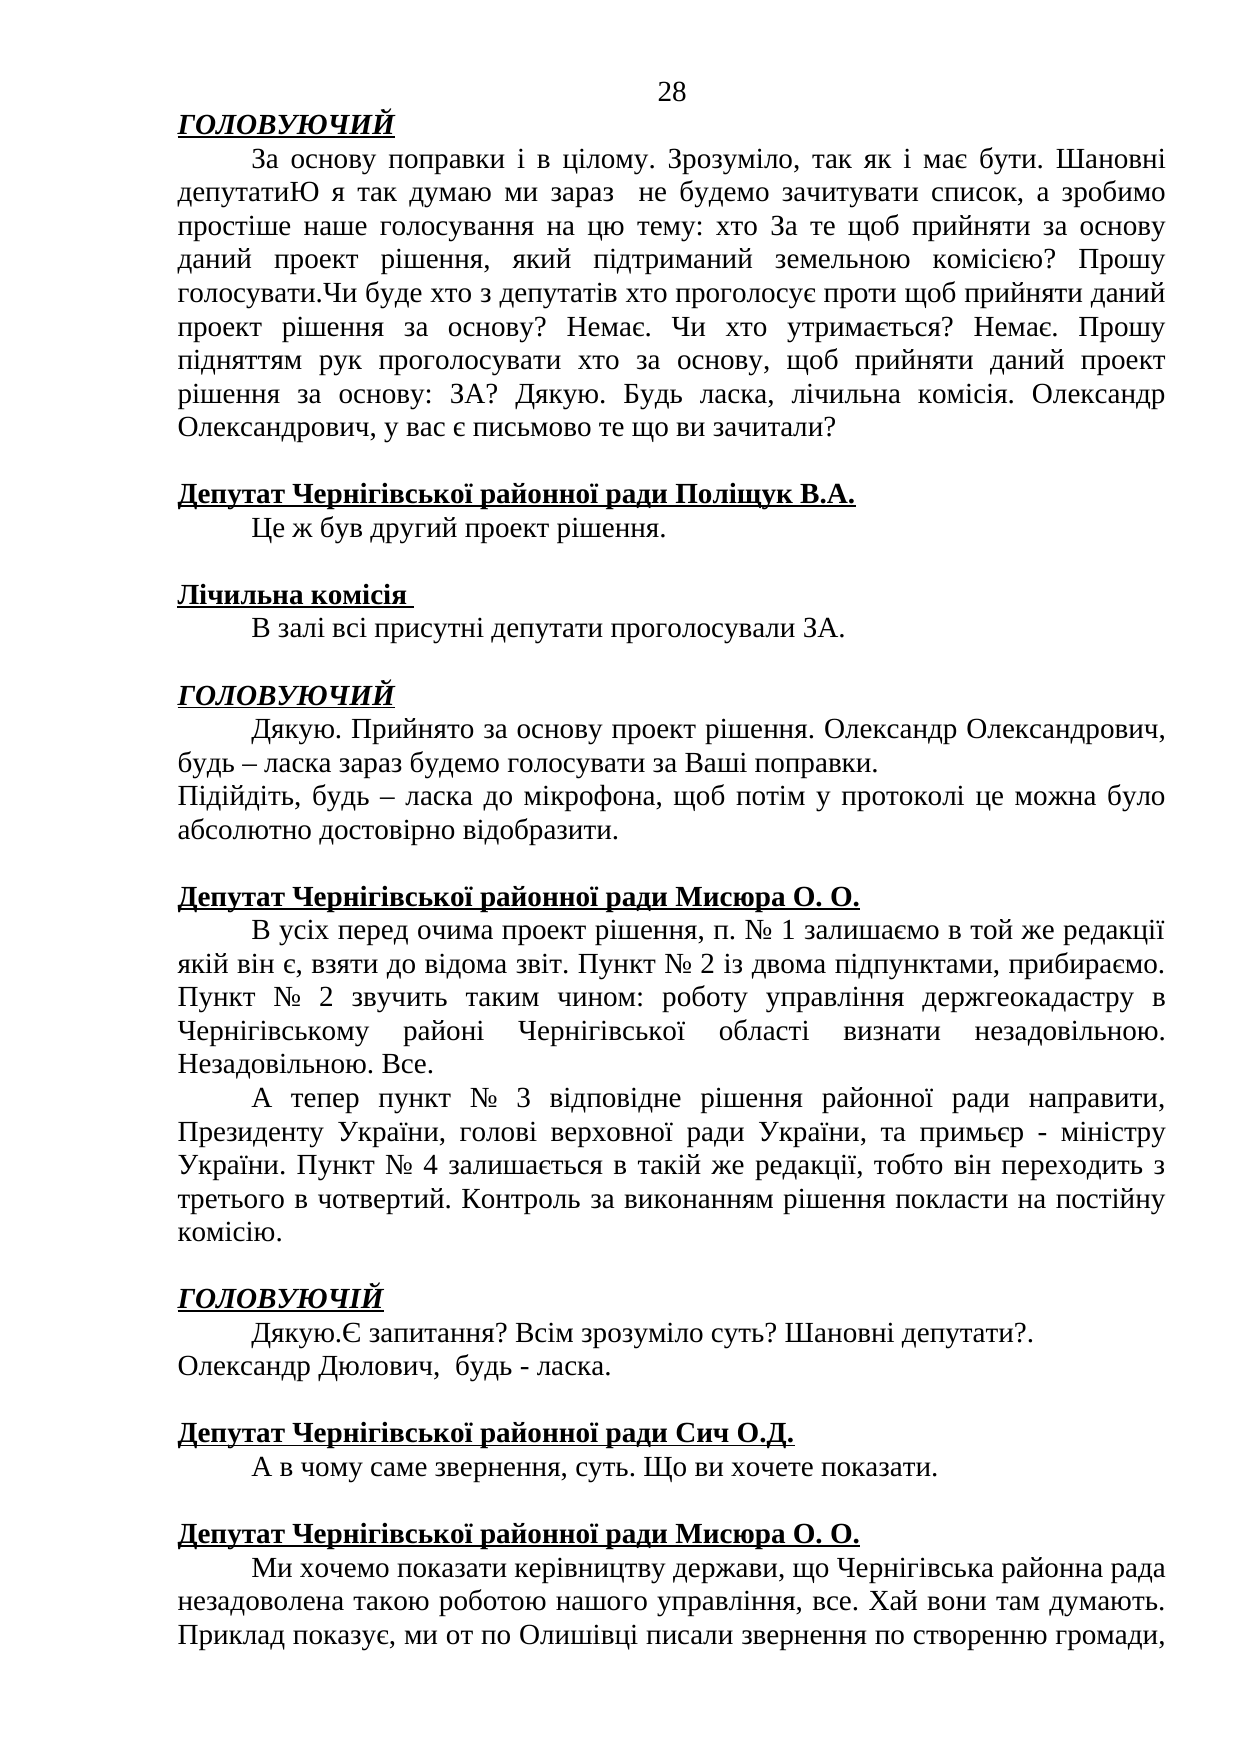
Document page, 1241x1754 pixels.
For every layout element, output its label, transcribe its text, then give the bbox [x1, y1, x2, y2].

title Олександр Дюлович, будь - ласка. [177, 1348, 1167, 1382]
title А в чому саме звернення, суть. Що ви хочете показати. [177, 1449, 1167, 1483]
title Депутат Чернігівської районної ради Мисюра О. О. [177, 1516, 1167, 1550]
title В залі всі присутні депутати проголосували ЗА. [177, 611, 1167, 644]
title ГОЛОВУЮЧІЙ [177, 1281, 1167, 1315]
title Дякую. Прийнято за основу проект рішення. Олександр Олександрович, будь – ласка зараз будемо голосувати за Ваші поправки. [177, 711, 1167, 778]
title Дякую.Є запитання? Всім зрозуміло суть? Шановні депутати?. [177, 1315, 1167, 1348]
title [177, 1550, 1167, 1650]
title Підійдіть, будь – ласка до мікрофона, щоб потім у протоколі це можна було абсолютно достовірно відобразити. [177, 778, 1167, 845]
title За основу поправки і в цілому. Зрозуміло, так як і має бути. Шановні депутатиЮ я так думаю ми зараз не будемо зачитувати список, а зробимо простіше наше голосування на цю тему: хто За те щоб прийняти за основу даний проект рішення, який підтриманий земельною комісією? Прошу голосувати.Чи буде хто з депутатів хто проголосує проти щоб прийняти даний проект рішення за основу? Немає. Чи хто утримається? Немає. Прошу підняттям рук проголосувати хто за основу, щоб прийняти даний проект рішення за основу: ЗА? Дякую. Будь ласка, лічильна комісія. Олександр Олександрович, у вас є письмово те що ви зачитали? [177, 141, 1167, 443]
title Лічильна комісія [177, 577, 1167, 611]
title ГОЛОВУЮЧИЙ [177, 107, 1167, 141]
title Це ж був другий проект рішення. [177, 510, 1167, 543]
title Депутат Чернігівської районної ради Поліщук В.А. [177, 476, 1167, 510]
title Депутат Чернігівської районної ради Мисюра О. О. [177, 879, 1167, 912]
title Депутат Чернігівської районної ради Сич О.Д. [177, 1416, 1167, 1449]
title В усіх перед очима проект рішення, п. № 1 залишаємо в той же редакції якій він є, взяти до відома звіт. Пункт № 2 із двома підпунктами, прибираємо. Пункт № 2 звучить таким чином: роботу управління держгеокадастру в Чернігівському районі Чернігівської області визнати незадовільною. Незадовільною. Все. [177, 912, 1167, 1080]
title А тепер пункт № 3 відповідне рішення районної ради направити, Президенту України, голові верховної ради України, та примьєр - міністру України. Пункт № 4 залишається в такій же редакції, тобто він переходить з третього в чотвертий. Контроль за виконанням рішення покласти на постійну комісію. [177, 1080, 1167, 1248]
title ГОЛОВУЮЧИЙ [177, 678, 1167, 711]
